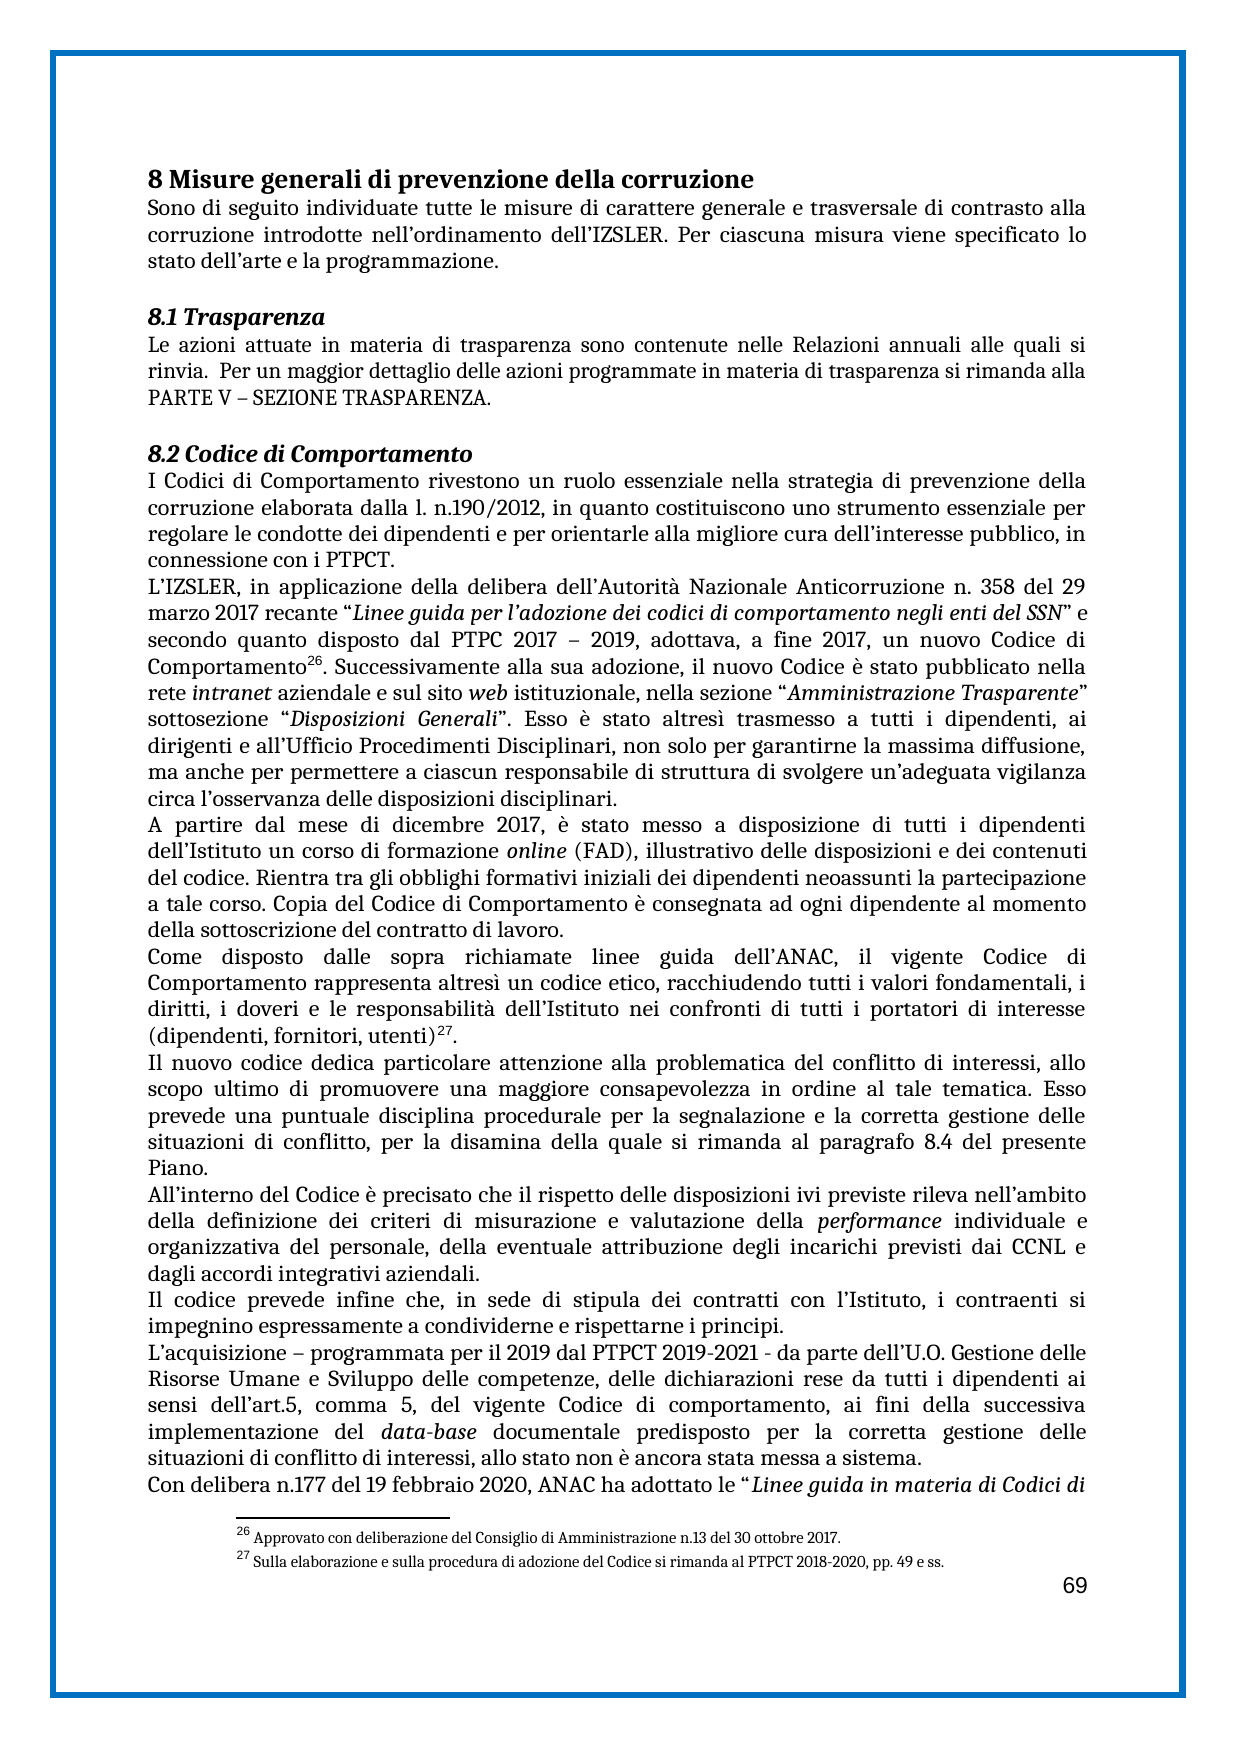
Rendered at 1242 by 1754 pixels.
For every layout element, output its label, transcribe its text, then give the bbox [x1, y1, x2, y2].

text A partire dal mese di dicembre 2017, è stato messo a disposizione di tutti i dipendenti dell’Istituto un corso di formazione online (FAD), illustrativo delle disposizioni e dei contenuti del codice. Rientra tra gli obblighi formativi iniziali dei dipendenti neoassunti la partecipazione a tale corso. Copia del Codice di Comportamento è consegnata ad ogni dipendente al momento della sottoscrizione del contratto di lavoro. [148, 812, 1088, 943]
text Le azioni attuate in materia di trasparenza sono contenute nelle Relazioni annuali alle quali si rinvia. Per un maggior dettaglio delle azioni programmate in materia di trasparenza si rimanda alla PARTE V – SEZIONE TRASPARENZA. [148, 332, 1088, 411]
text 8.2 Codice di Comportamento [148, 439, 1078, 468]
subtitle 8 Misure generali di prevenzione della corruzione [148, 164, 1088, 195]
text All’interno del Codice è precisato che il rispetto delle disposizioni ivi previste rileva nell’ambito della definizione dei criteri di misurazione e valutazione della performance individuale e organizzativa del personale, della eventuale attribuzione degli incarichi previsti dai CCNL e dagli accordi integrativi aziendali. [148, 1181, 1088, 1287]
text Come disposto dalle sopra richiamate linee guida dell’ANAC, il vigente Codice di Comportamento rappresenta altresì un codice etico, racchiudendo tutti i valori fondamentali, i diritti, i doveri e le responsabilità dell’Istituto nei confronti di tutti i portatori di interesse (dipendenti, fornitori, utenti). [148, 943, 1088, 1050]
text L’acquisizione – programmata per il 2019 dal PTPCT 2019-2021 - da parte dell’U.O. Gestione delle Risorse Umane e Sviluppo delle competenze, delle dichiarazioni rese da tutti i dipendenti ai sensi dell’art.5, comma 5, del vigente Codice di comportamento, ai fini della successiva implementazione del data-base documentale predisposto per la corretta gestione delle situazioni di conflitto di interessi, allo stato non è ancora stata messa a sistema. [148, 1339, 1088, 1471]
subtitle 8.1 Trasparenza [148, 303, 1088, 332]
text Il nuovo codice dedica particolare attenzione alla problematica del conflitto di interessi, allo scopo ultimo di promuovere una maggiore consapevolezza in ordine al tale tematica. Esso prevede una puntuale disciplina procedurale per la segnalazione e la corretta gestione delle situazioni di conflitto, per la disamina della quale si rimanda al paragrafo 8.4 del presente Piano. [148, 1050, 1088, 1181]
text L’IZSLER, in applicazione della delibera dell’Autorità Nazionale Anticorruzione n. 358 del 29 marzo 2017 recante “Linee guida per l’adozione dei codici di comportamento negli enti del SSN” e secondo quanto disposto dal PTPC 2017 – 2019, adottava, a fine 2017, un nuovo Codice di Comportamento. Successivamente alla sua adozione, il nuovo Codice è stato pubblicato nella rete intranet aziendale e sul sito web istituzionale, nella sezione “Amministrazione Trasparente” sottosezione “Disposizioni Generali”. Esso è stato altresì trasmesso a tutti i dipendenti, ai dirigenti e all’Ufficio Procedimenti Disciplinari, non solo per garantirne la massima diffusione, ma anche per permettere a ciascun responsabile di struttura di svolgere un’adeguata vigilanza circa l’osservanza delle disposizioni disciplinari. [148, 574, 1088, 812]
text I Codici di Comportamento rivestono un ruolo essenziale nella strategia di prevenzione della corruzione elaborata dalla l. n.190/2012, in quanto costituiscono uno strumento essenziale per regolare le condotte dei dipendenti e per orientarle alla migliore cura dell’interesse pubblico, in connessione con i PTPCT. [148, 468, 1088, 574]
text Il codice prevede infine che, in sede di stipula dei contratti con l’Istituto, i contraenti si impegnino espressamente a condividerne e rispettarne i principi. [148, 1287, 1088, 1339]
text Sono di seguito individuate tutte le misure di carattere generale e trasversale di contrasto alla corruzione introdotte nell’ordinamento dell’IZSLER. Per ciascuna misura viene specificato lo stato dell’arte e la programmazione. [148, 195, 1088, 274]
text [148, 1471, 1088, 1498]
